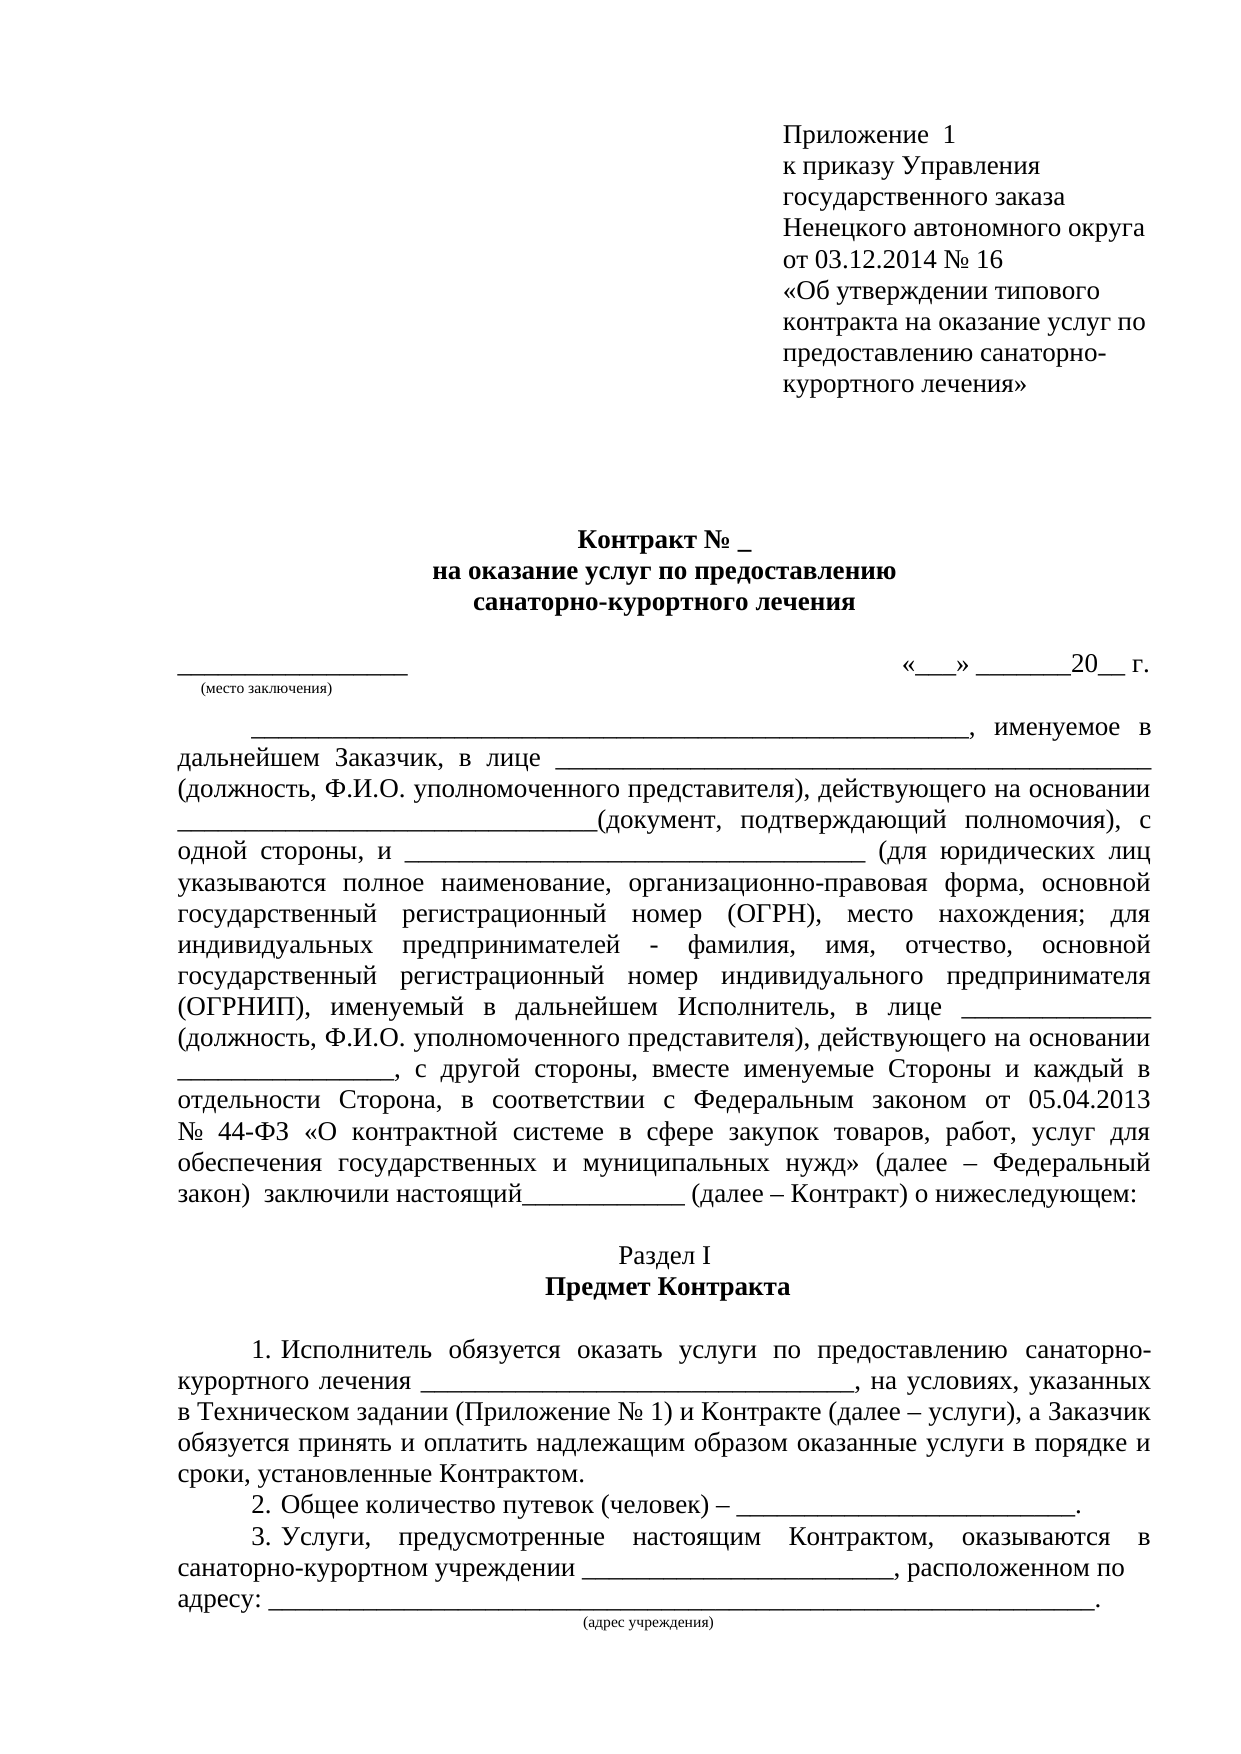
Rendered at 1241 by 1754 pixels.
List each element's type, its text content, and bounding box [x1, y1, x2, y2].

text «Об утверждении типового контракта на оказание услуг по предоставлению санаторно-курортного лечения» [783, 274, 1152, 398]
text _____________________________________________________, именуемое в дальнейшем Заказчик, в лице ____________________________________________ (должность, Ф.И.О. уполномоченного представителя), действующего на основании _______________________________(документ, подтверждающий полномочия), с одной стороны, и __________________________________ (для юридических лиц указываются полное наименование, организационно-правовая форма, основной государственный регистрационный номер (ОГРН), место нахождения; для индивидуальных предпринимателей - фамилия, имя, отчество, основной государственный регистрационный номер индивидуального предпринимателя (ОГРНИП), именуемый в дальнейшем Исполнитель, в лице ______________ (должность, Ф.И.О. уполномоченного представителя), действующего на основании ________________, с другой стороны, вместе именуемые Стороны и каждый в отдельности Сторона, в соответствии с Федеральным законом от 05.04.2013 № 44-ФЗ «О контрактной системе в сфере закупок товаров, работ, услуг для обеспечения государственных и муниципальных нужд» (далее – Федеральный закон) заключили настоящий____________ (далее – Контракт) о нижеследующем: [177, 710, 1152, 1208]
text 2. Общее количество путевок (человек) – _________________________. [177, 1488, 1152, 1520]
text 1. Исполнитель обязуется оказать услуги по предоставлению санаторно-курортного лечения ________________________________, на условиях, указанных в Техническом задании (Приложение № 1) и Контракте (далее – услуги), а Заказчик обязуется принять и оплатить надлежащим образом оказанные услуги в порядке и сроки, установленные Контрактом. [177, 1333, 1152, 1488]
text Контракт № _ [177, 523, 1152, 554]
text _________________ «___» _______20__ г. [177, 648, 1152, 679]
text (место заключения) [177, 679, 1152, 710]
text (адрес учреждения) [177, 1613, 1152, 1644]
text к приказу Управления государственного заказа Ненецкого автономного округа [783, 149, 1152, 243]
text адресу: _____________________________________________________________. [177, 1582, 1152, 1613]
text санаторно-курортного лечения [177, 585, 1152, 616]
text Приложение 1 [783, 118, 1152, 149]
text от 03.12.2014 № 16 [783, 243, 1152, 274]
text Раздел I [177, 1239, 1152, 1271]
text на оказание услуг по предоставлению [177, 554, 1152, 585]
text 3. Услуги, предусмотренные настоящим Контрактом, оказываются в санаторно-курортном учреждении _______________________, расположенном по [177, 1520, 1152, 1582]
text Предмет Контракта [177, 1271, 1152, 1302]
